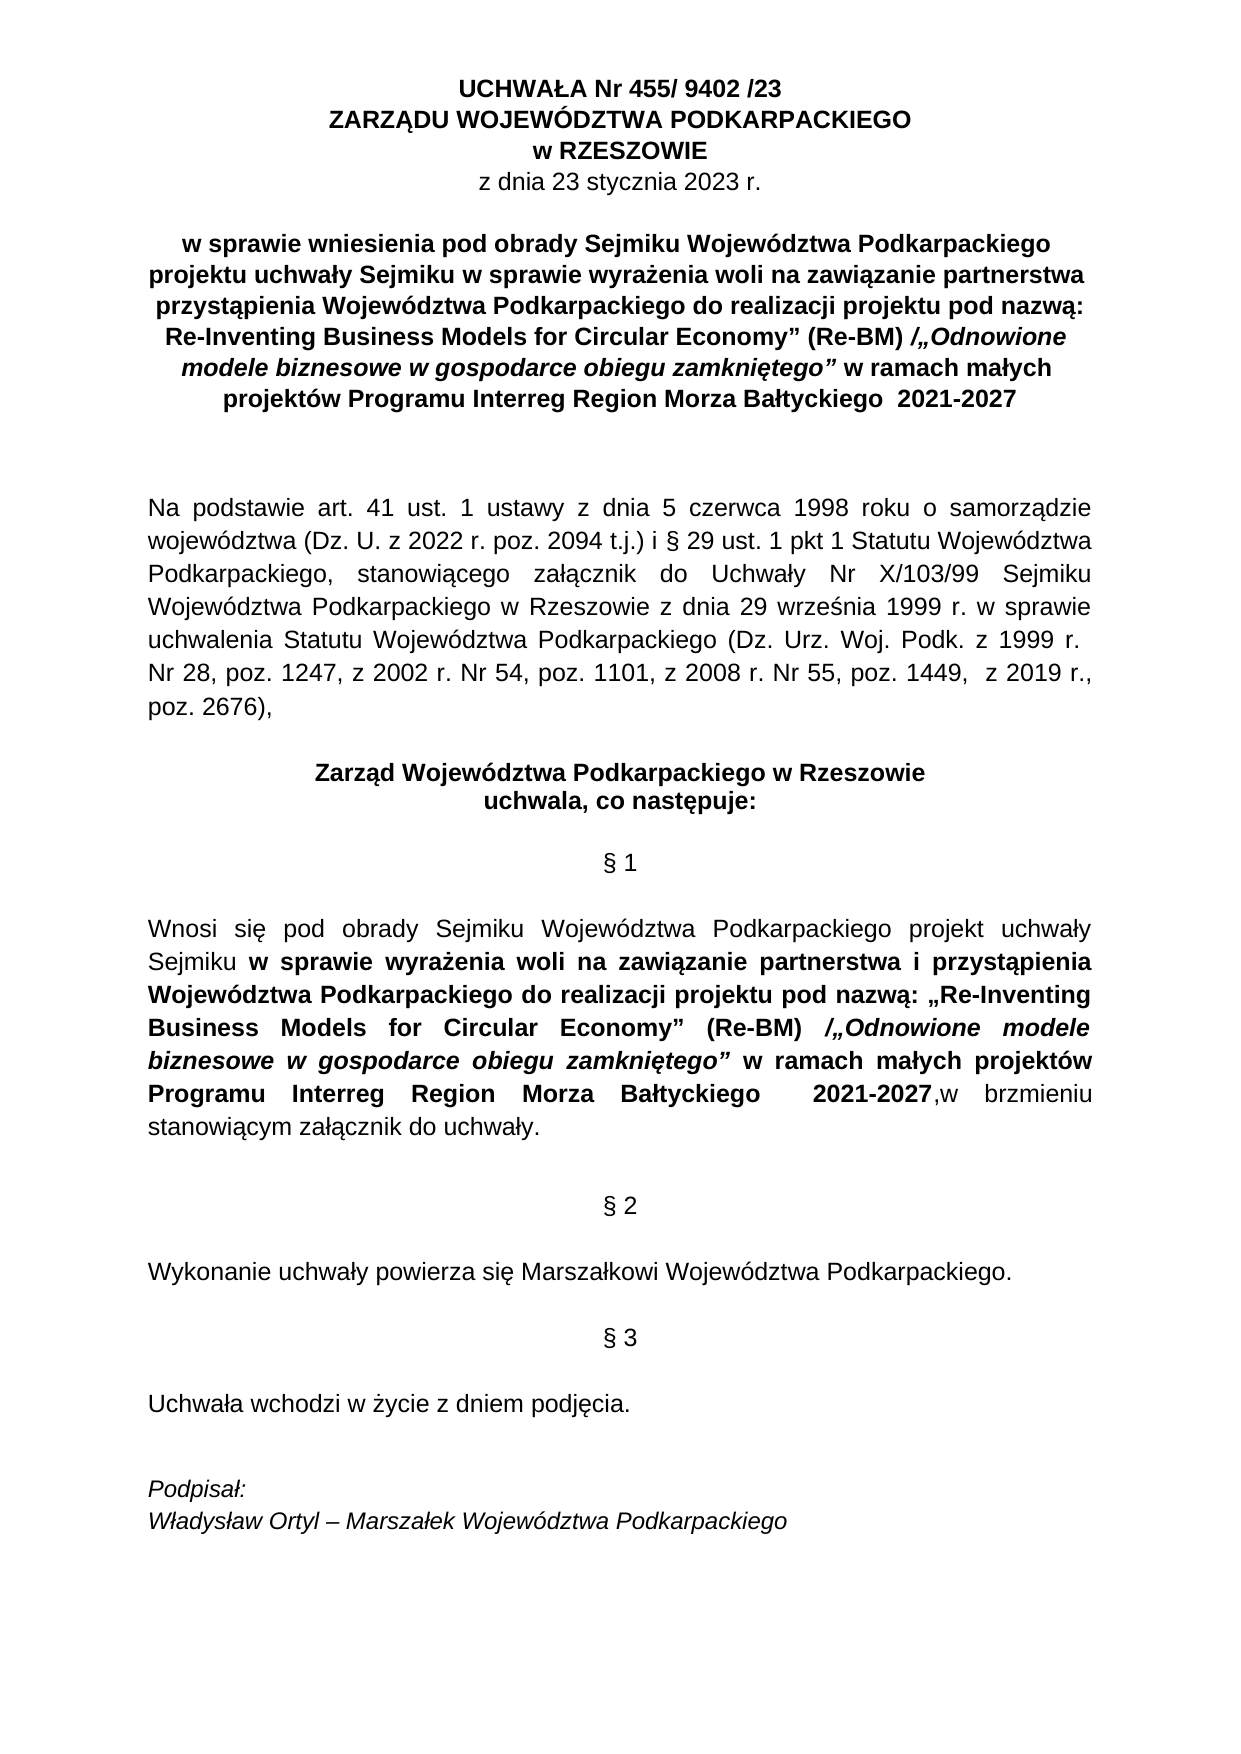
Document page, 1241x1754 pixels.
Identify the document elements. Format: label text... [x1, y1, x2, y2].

text § 1 [148, 848, 1093, 877]
text Wykonanie uchwały powierza się Marszałkowi Województwa Podkarpackiego. [148, 1257, 1093, 1286]
text § 2 [148, 1191, 1093, 1219]
text Wnosi się pod obrady Sejmiku Województwa Podkarpackiego projekt uchwały Sejmiku w sprawie wyrażenia woli na zawiązanie partnerstwa i przystąpienia Województwa Podkarpackiego do realizacji projektu pod nazwą: „Re-Inventing Business Models for Circular Economy” (Re-BM) /„Odnowione modele biznesowe w gospodarce obiegu zamkniętego” w ramach małych projektów Programu Interreg Region Morza Bałtyckiego 2021-2027,w brzmieniu stanowiącym załącznik do uchwały. [148, 914, 1093, 1141]
text Władysław Ortyl – Marszałek Województwa Podkarpackiego [148, 1507, 1093, 1534]
text Zarząd Województwa Podkarpackiego w Rzeszowie [148, 758, 1093, 786]
text § 3 [148, 1323, 1093, 1352]
subtitle UCHWAŁA Nr 455/ 9402 /23 ZARZĄDU WOJEWÓDZTWA PODKARPACKIEGO w RZESZOWIE z dnia 23 stycznia 2023 r. w sprawie wniesienia pod obrady Sejmiku Województwa Podkarpackiego projektu uchwały Sejmiku w sprawie wyrażenia woli na zawiązanie partnerstwa przystąpienia Województwa Podkarpackiego do realizacji projektu pod nazwą: Re-Inventing Business Models for Circular Economy” (Re-BM) /„Odnowione modele biznesowe w gospodarce obiegu zamkniętego” w ramach małych projektów Programu Interreg Region Morza Bałtyckiego 2021-2027 [148, 74, 1093, 461]
text Podpisał: [148, 1475, 1093, 1503]
text Uchwała wchodzi w życie z dniem podjęcia. [148, 1389, 1093, 1418]
text uchwala, co następuje: [148, 786, 1093, 815]
text Na podstawie art. 41 ust. 1 ustawy z dnia 5 czerwca 1998 roku o samorządzie województwa (Dz. U. z 2022 r. poz. 2094 t.j.) i § 29 ust. 1 pkt 1 Statutu Województwa Podkarpackiego, stanowiącego załącznik do Uchwały Nr X/103/99 Sejmiku Województwa Podkarpackiego w Rzeszowie z dnia 29 września 1999 r. w sprawie uchwalenia Statutu Województwa Podkarpackiego (Dz. Urz. Woj. Podk. z 1999 r. Nr 28, poz. 1247, z 2002 r. Nr 54, poz. 1101, z 2008 r. Nr 55, poz. 1449, z 2019 r., poz. 2676), [148, 493, 1093, 720]
